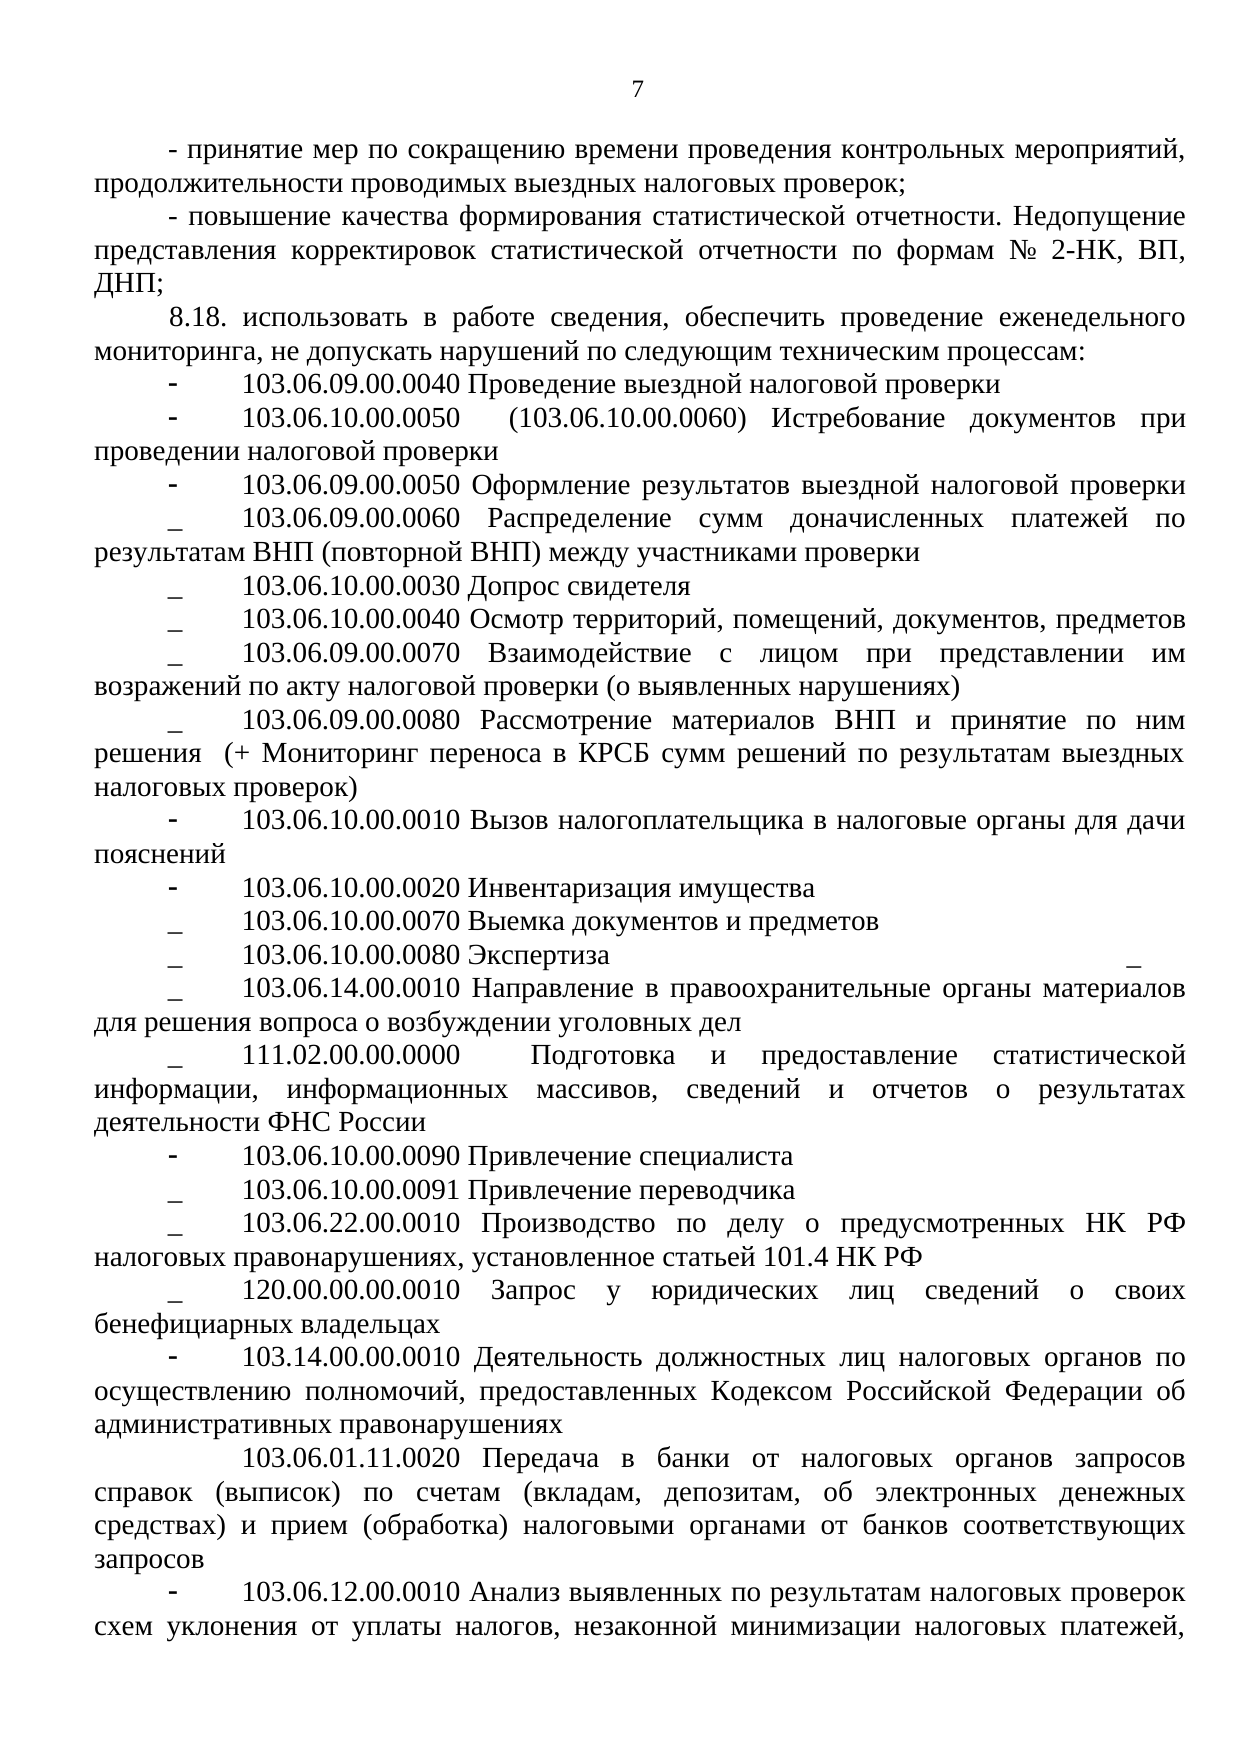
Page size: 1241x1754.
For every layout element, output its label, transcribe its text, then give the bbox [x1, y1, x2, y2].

text 8.18. использовать в работе сведения, обеспечить проведение еженедельного мониторинга, не допускать нарушений по следующим техническим процессам: [94, 299, 1186, 366]
list 103.14.00.00.0010 Деятельность должностных лиц налоговых органов по осуществлению полномочий, предоставленных Кодексом Российской Федерации об административных правонарушениях 103.06.01.11.0020 Передача в банки от налоговых органов запросов справок (выписок) по счетам (вкладам, депозитам, об электронных денежных средствах) и прием (обработка) налоговыми органами от банков соответствующих запросов [94, 1339, 1186, 1574]
list 103.06.10.00.0020 Инвентаризация имущества _ 103.06.10.00.0070 Выемка документов и предметов _ 103.06.10.00.0080 Экспертиза _ _ 103.06.14.00.0010 Направление в правоохранительные органы материалов для решения вопроса о возбуждении уголовных дел _ 111.02.00.00.0000 Подготовка и предоставление статистической информации, информационных массивов, сведений и отчетов о результатах деятельности ФНС России [94, 870, 1186, 1138]
list 103.06.10.00.0010 Вызов налогоплательщика в налоговые органы для дачи пояснений [94, 802, 1186, 870]
text - принятие мер по сокращению времени проведения контрольных мероприятий, продолжительности проводимых выездных налоговых проверок; [94, 131, 1186, 198]
list 103.06.09.00.0040 Проведение выездной налоговой проверки [94, 366, 1186, 400]
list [94, 1574, 1186, 1642]
list 103.06.10.00.0050 (103.06.10.00.0060) Истребование документов при проведении налоговой проверки [94, 400, 1186, 467]
list 103.06.09.00.0050 Оформление результатов выездной налоговой проверки _ 103.06.09.00.0060 Распределение сумм доначисленных платежей по результатам ВНП (повторной ВНП) между участниками проверки _ 103.06.10.00.0030 Допрос свидетеля _ 103.06.10.00.0040 Осмотр территорий, помещений, документов, предметов _ 103.06.09.00.0070 Взаимодействие с лицом при представлении им возражений по акту налоговой проверки (о выявленных нарушениях) _ 103.06.09.00.0080 Рассмотрение материалов ВНП и принятие по ним решения (+ Мониторинг переноса в КРСБ сумм решений по результатам выездных налоговых проверок) [94, 467, 1186, 802]
list 103.06.10.00.0090 Привлечение специалиста _ 103.06.10.00.0091 Привлечение переводчика _ 103.06.22.00.0010 Производство по делу о предусмотренных НК РФ налоговых правонарушениях, установленное статьей 101.4 НК РФ _ 120.00.00.00.0010 Запрос у юридических лиц сведений о своих бенефициарных владельцах [94, 1138, 1186, 1339]
text - повышение качества формирования статистической отчетности. Недопущение представления корректировок статистической отчетности по формам № 2-НК, ВП, ДНП; [94, 198, 1186, 299]
